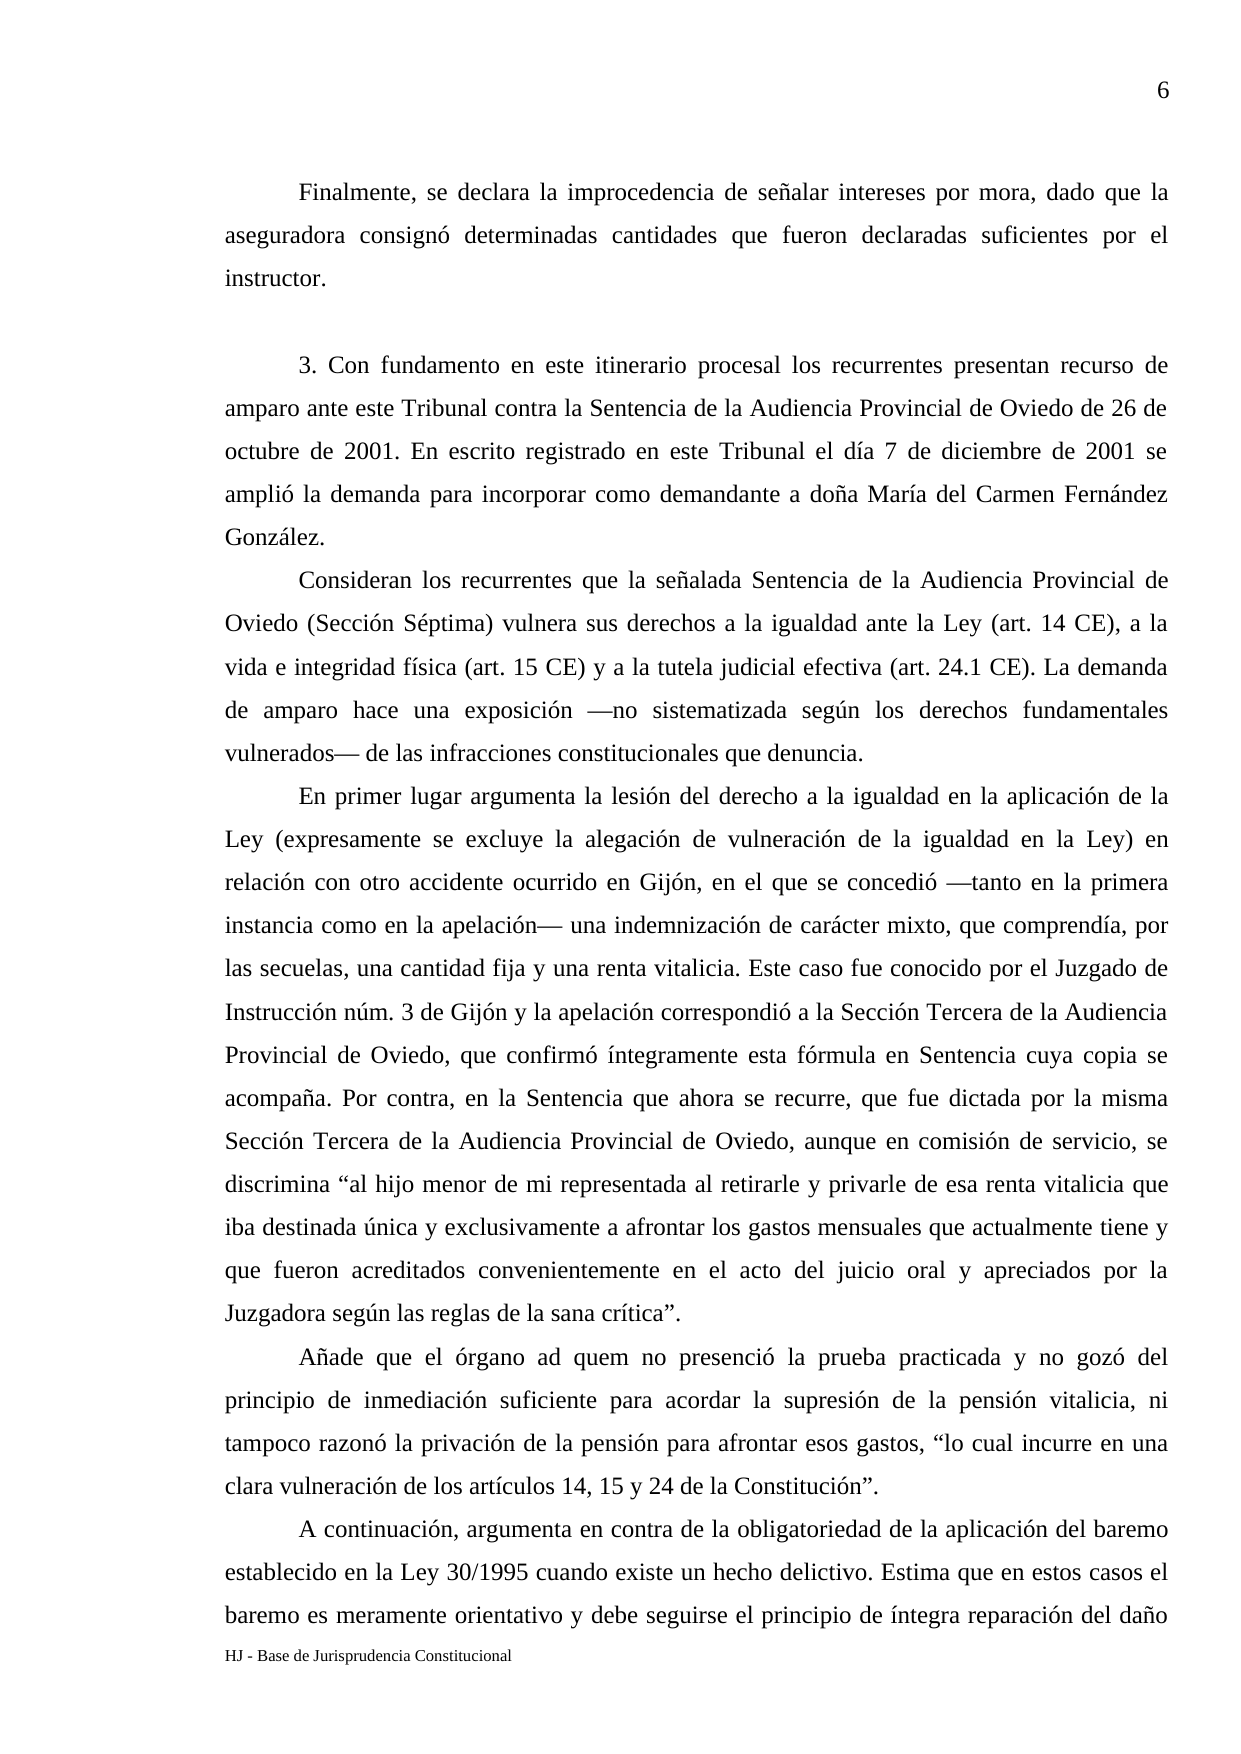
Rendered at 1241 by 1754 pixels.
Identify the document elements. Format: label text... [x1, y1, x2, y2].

text Finalmente, se declara la improcedencia de señalar intereses por mora, dado que la aseguradora consignó determinadas cantidades que fueron declaradas suficientes por el instructor. [224, 177, 1169, 292]
text 3. Con fundamento en este itinerario procesal los recurrentes presentan recurso de amparo ante este Tribunal contra la Sentencia de la Audiencia Provincial de Oviedo de 26 de octubre de 2001. En escrito registrado en este Tribunal el día 7 de diciembre de 2001 se amplió la demanda para incorporar como demandante a doña María del Carmen Fernández González. [224, 350, 1169, 551]
text Consideran los recurrentes que la señalada Sentencia de la Audiencia Provincial de Oviedo (Sección Séptima) vulnera sus derechos a la igualdad ante la Ley (art. 14 CE), a la vida e integridad física (art. 15 CE) y a la tutela judicial efectiva (art. 24.1 CE). La demanda de amparo hace una exposición —no sistematizada según los derechos fundamentales vulnerados— de las infracciones constitucionales que denuncia. [224, 565, 1169, 767]
text En primer lugar argumenta la lesión del derecho a la igualdad en la aplicación de la Ley (expresamente se excluye la alegación de vulneración de la igualdad en la Ley) en relación con otro accidente ocurrido en Gijón, en el que se concedió —tanto en la primera instancia como en la apelación— una indemnización de carácter mixto, que comprendía, por las secuelas, una cantidad fija y una renta vitalicia. Este caso fue conocido por el Juzgado de Instrucción núm. 3 de Gijón y la apelación correspondió a la Sección Tercera de la Audiencia Provincial de Oviedo, que confirmó íntegramente esta fórmula en Sentencia cuya copia se acompaña. Por contra, en la Sentencia que ahora se recurre, que fue dictada por la misma Sección Tercera de la Audiencia Provincial de Oviedo, aunque en comisión de servicio, se discrimina “al hijo menor de mi representada al retirarle y privarle de esa renta vitalicia que iba destinada única y exclusivamente a afrontar los gastos mensuales que actualmente tiene y que fueron acreditados convenientemente en el acto del juicio oral y apreciados por la Juzgadora según las reglas de la sana crítica”. [224, 781, 1169, 1327]
text Añade que el órgano ad quem no presenció la prueba practicada y no gozó del principio de inmediación suficiente para acordar la supresión de la pensión vitalicia, ni tampoco razonó la privación de la pensión para afrontar esos gastos, “lo cual incurre en una clara vulneración de los artículos 14, 15 y 24 de la Constitución”. [224, 1342, 1169, 1500]
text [224, 1514, 1169, 1629]
